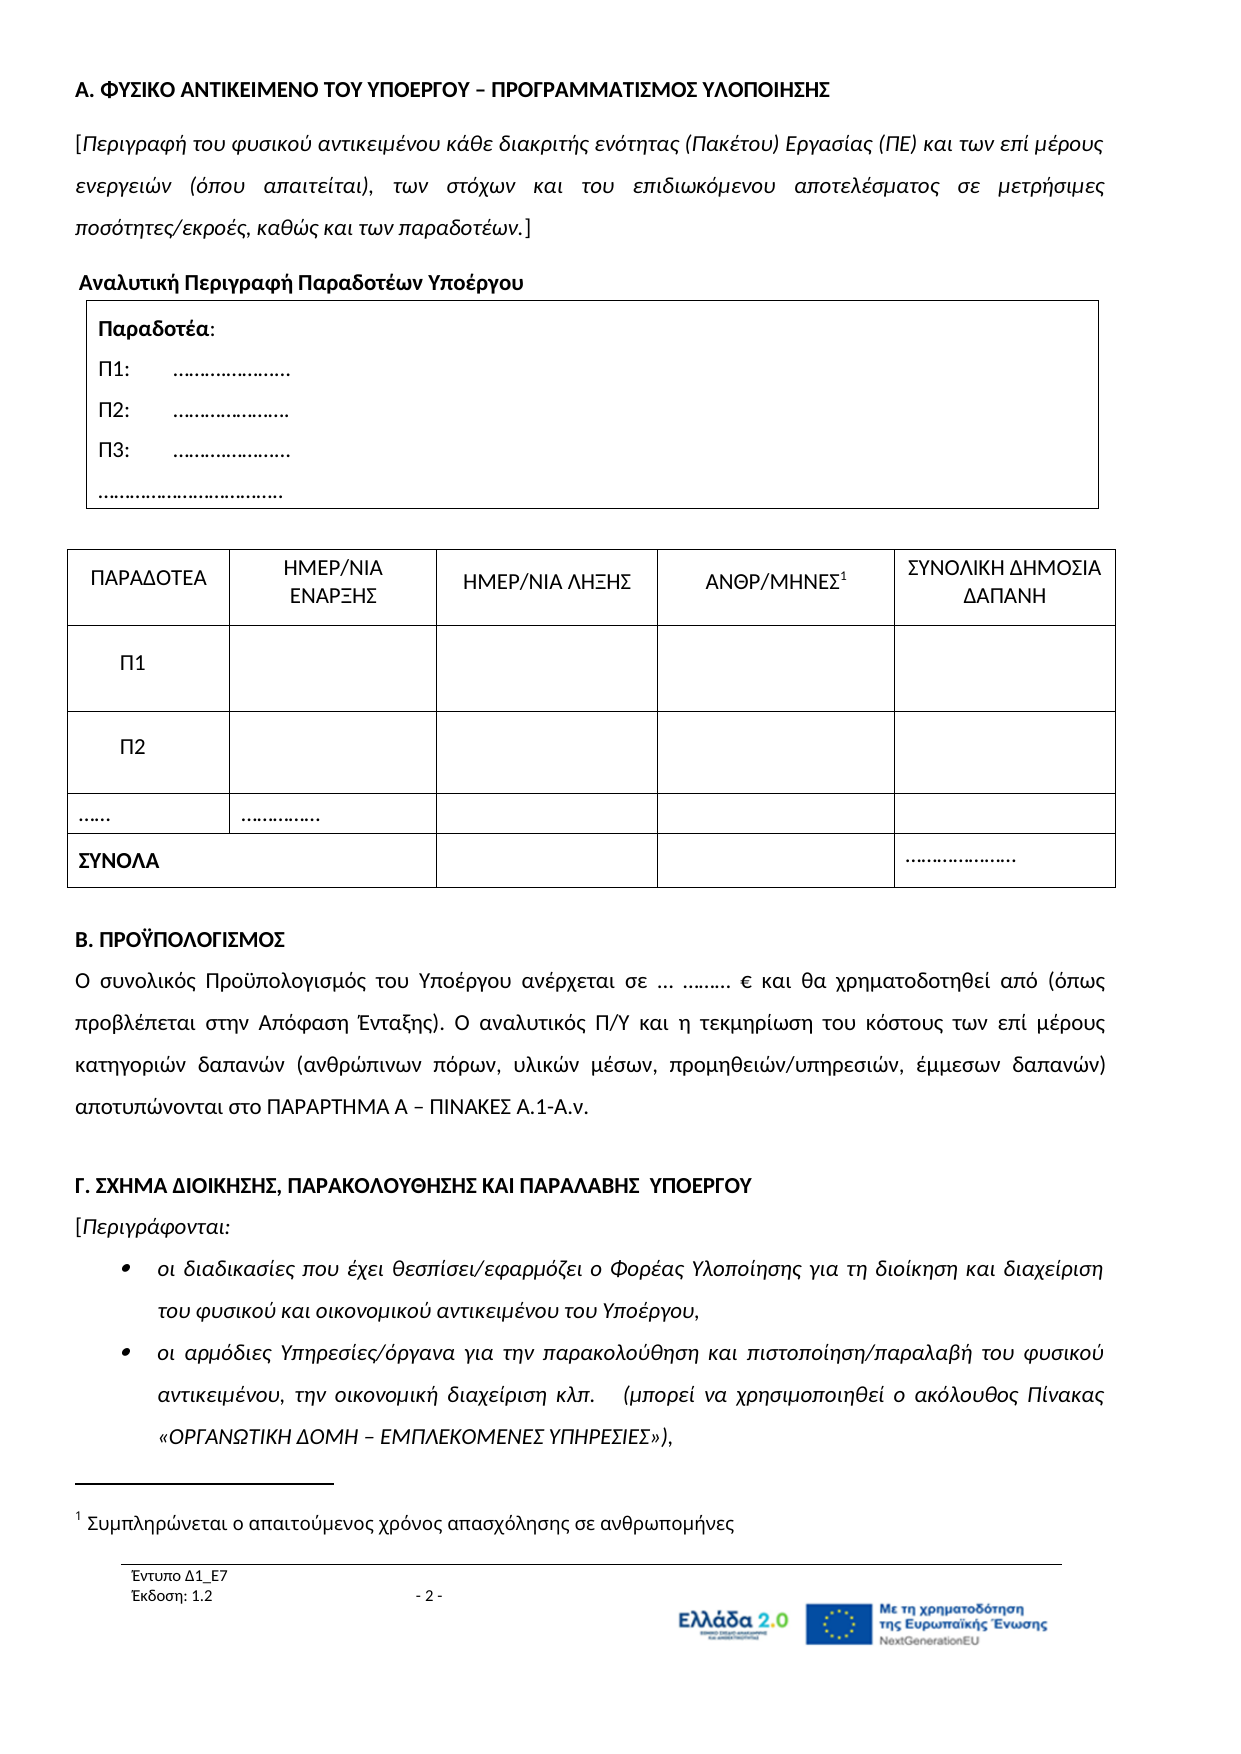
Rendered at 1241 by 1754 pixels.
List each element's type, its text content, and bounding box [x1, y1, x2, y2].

table_header ΗΜΕΡ/ΝΙΑ ΕΝΑΡΞΗΣ [230, 550, 436, 625]
table_cell [437, 626, 657, 711]
table_header Παραδοτέα: Π1: ……….………... Π2: …………………. Π3: ……….………... …………………………….. [87, 301, 1098, 508]
table_cell [437, 794, 657, 833]
picture [650, 1579, 1055, 1671]
text [Περιγράφονται: [75, 1212, 1107, 1240]
table_cell [895, 626, 1115, 711]
table_cell [658, 834, 894, 887]
list οι διαδικασίες που έχει θεσπίσει/εφαρμόζει ο Φορέας Υλοποίησης για τη διοίκηση και διαχείριση του φυσικού και οικονομικού αντικειμένου του Υποέργου, [120, 1254, 1107, 1324]
table_cell [230, 626, 436, 711]
table_header ΗΜΕΡ/ΝΙΑ ΛΗΞΗΣ [437, 550, 657, 625]
table_cell ΣΥΝΟΛΑ [68, 834, 436, 887]
text Ο συνολικός Προϋπολογισμός του Υποέργου ανέρχεται σε … ……… € και θα χρηματοδοτηθεί από (όπως προβλέπεται στην Απόφαση Ένταξης). Ο αναλυτικός Π/Υ και η τεκμηρίωση του κόστους των επί μέρους κατηγοριών δαπανών (ανθρώπινων πόρων, υλικών μέσων, προμηθειών/υπηρεσιών, έμμεσων δαπανών) αποτυπώνονται στο ΠΑΡΑΡΤΗΜΑ Α – ΠΙΝΑΚΕΣ Α.1-Α.ν. [75, 966, 1107, 1120]
text Γ. ΣΧΗΜΑ ΔΙΟΙΚΗΣΗΣ, ΠΑΡΑΚΟΛΟΥΘΗΣΗΣ ΚΑΙ ΠΑΡΑΛΑΒΗΣ ΥΠΟΕΡΓΟΥ [75, 1171, 1107, 1199]
table_cell Π1 [68, 626, 229, 711]
text Β. ΠΡΟΫΠΟΛΟΓΙΣΜΟΣ [75, 926, 1107, 953]
text Α. ΦΥΣΙΚΟ ΑΝΤΙΚΕΙΜΕΝΟ ΤΟΥ ΥΠΟΕΡΓΟΥ – ΠΡΟΓΡΑΜΜΑΤΙΣΜΟΣ ΥΛΟΠΟΙΗΣΗΣ [75, 75, 1107, 103]
table_cell Π2 [68, 712, 229, 793]
table_cell [658, 626, 894, 711]
text [Περιγραφή του φυσικού αντικειμένου κάθε διακριτής ενότητας (Πακέτου) Εργασίας (ΠΕ) και των επί μέρους ενεργειών (όπου απαιτείται), των στόχων και του επιδιωκόμενου αποτελέσματος σε μετρήσιμες ποσότητες/εκροές, καθώς και των παραδοτέων.] [75, 129, 1107, 241]
table_header ΑΝΘΡ/ΜΗΝΕΣ [658, 550, 894, 625]
table_cell [658, 712, 894, 793]
table_cell [895, 794, 1115, 833]
table_cell [658, 794, 894, 833]
table_cell …… [68, 794, 229, 833]
table_cell …………… [230, 794, 436, 833]
table_header ΠΑΡΑΔΟΤΕΑ [68, 550, 229, 625]
table_cell ………………… [895, 834, 1115, 887]
table_cell [437, 712, 657, 793]
list οι αρμόδιες Υπηρεσίες/όργανα για την παρακολούθηση και πιστοποίηση/παραλαβή του φυσικού αντικειμένου, την οικονομική διαχείριση κλπ. (μπορεί να χρησιμοποιηθεί ο ακόλουθος Πίνακας «ΟΡΓΑΝΩΤΙΚΗ ΔΟΜΗ – ΕΜΠΛΕΚΟΜΕΝΕΣ ΥΠΗΡΕΣΙΕΣ»), [120, 1338, 1107, 1450]
table_cell [230, 712, 436, 793]
table_cell [437, 834, 657, 887]
table_cell [895, 712, 1115, 793]
text Αναλυτική Περιγραφή Παραδοτέων Υποέργου [78, 268, 1107, 296]
table_header ΣΥΝΟΛΙΚΗ ΔΗΜΟΣΙΑ ΔΑΠΑΝΗ [895, 550, 1115, 625]
